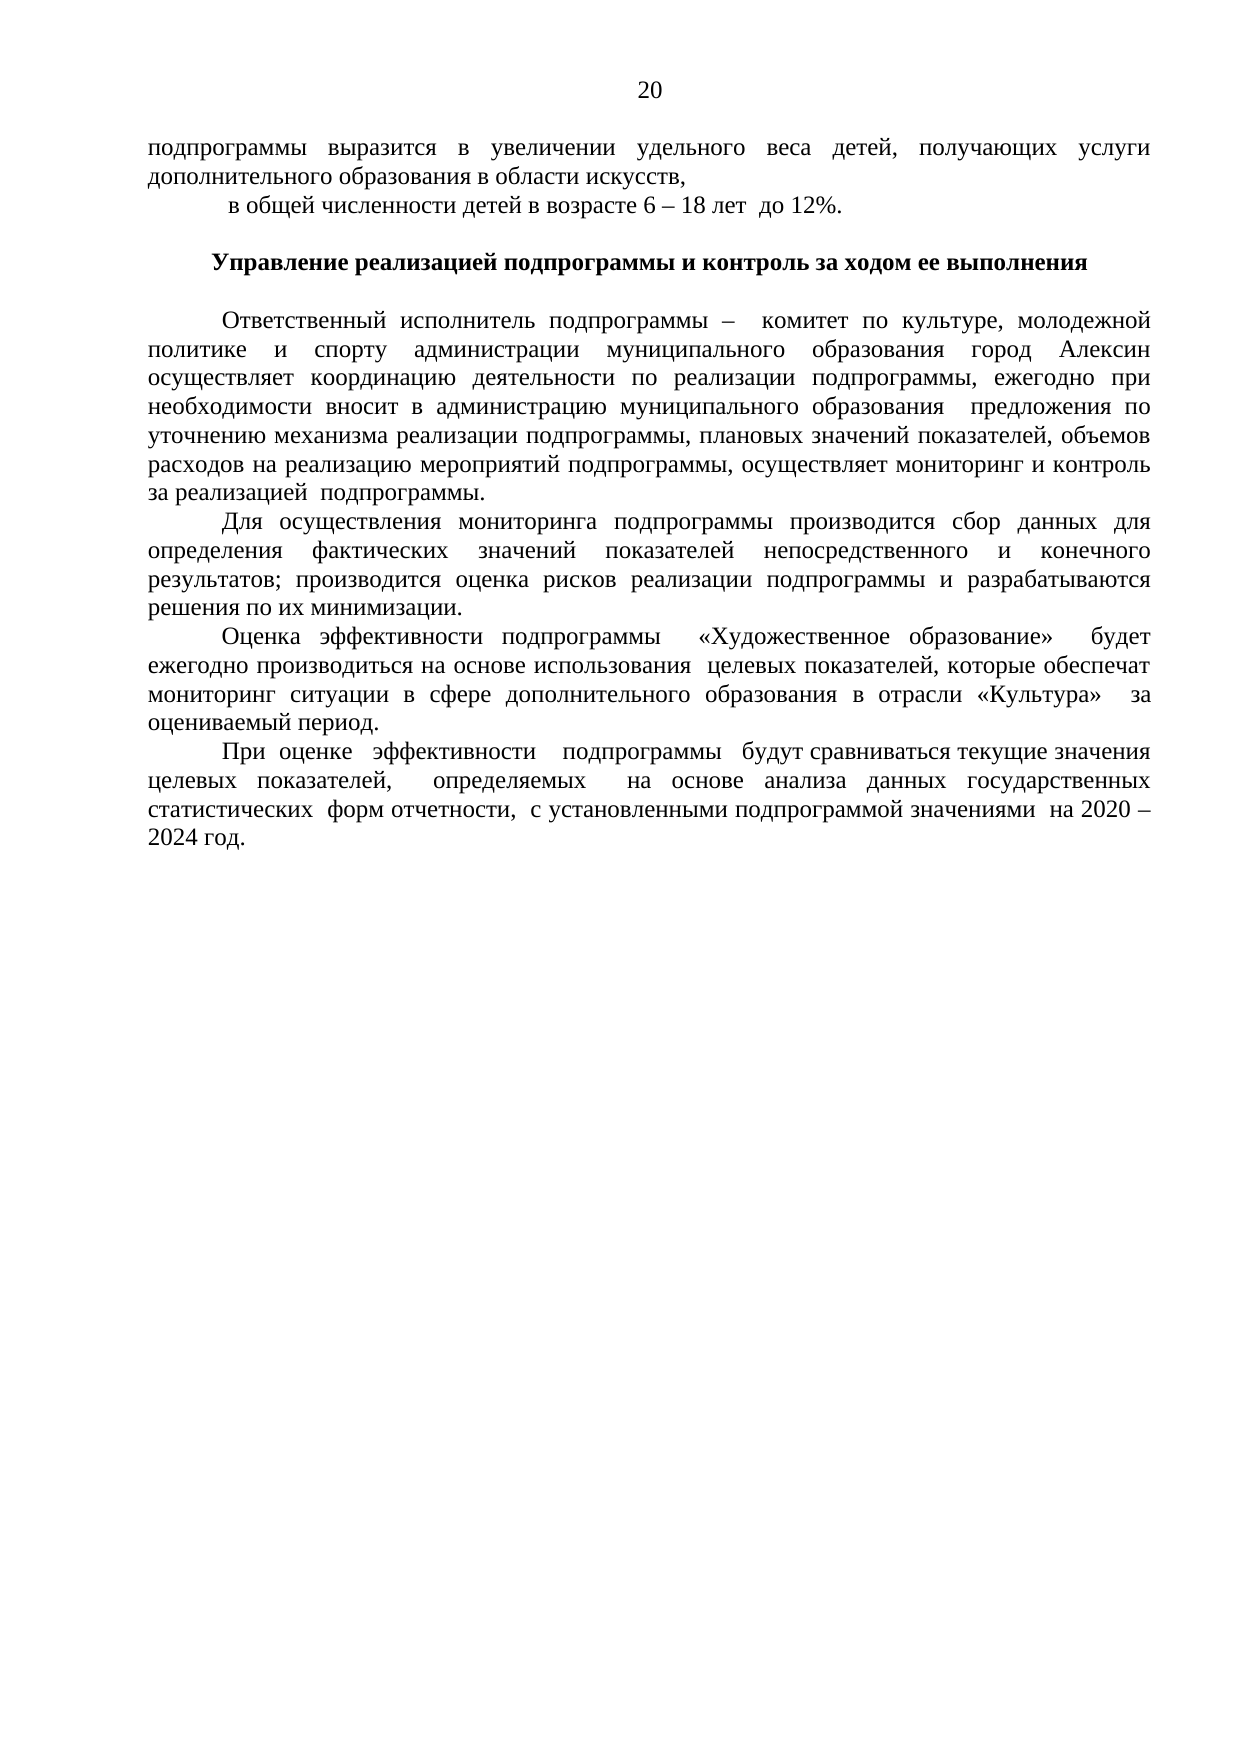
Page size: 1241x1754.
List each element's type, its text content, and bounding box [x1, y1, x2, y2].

text Управление реализацией подпрограммы и контроль за ходом ее выполнения [148, 247, 1152, 276]
text в общей численности детей в возрасте 6 – 18 лет до 12%. [148, 190, 1152, 219]
text Оценка эффективности подпрограммы «Художественное образование» будет ежегодно производиться на основе использования целевых показателей, которые обеспечат мониторинг ситуации в сфере дополнительного образования в отрасли «Культура» за оцениваемый период. [148, 621, 1152, 736]
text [148, 132, 1152, 190]
text При оценке эффективности подпрограммы будут сравниваться текущие значения целевых показателей, определяемых на основе анализа данных государственных статистических форм отчетности, с установленными подпрограммой значениями на 2020 – 2024 год. [148, 736, 1152, 851]
text Для осуществления мониторинга подпрограммы производится сбор данных для определения фактических значений показателей непосредственного и конечного результатов; производится оценка рисков реализации подпрограммы и разрабатываются решения по их минимизации. [148, 506, 1152, 621]
text Ответственный исполнитель подпрограммы – комитет по культуре, молодежной политике и спорту администрации муниципального образования город Алексин осуществляет координацию деятельности по реализации подпрограммы, ежегодно при необходимости вносит в администрацию муниципального образования предложения по уточнению механизма реализации подпрограммы, плановых значений показателей, объемов расходов на реализацию мероприятий подпрограммы, осуществляет мониторинг и контроль за реализацией подпрограммы. [148, 305, 1152, 506]
